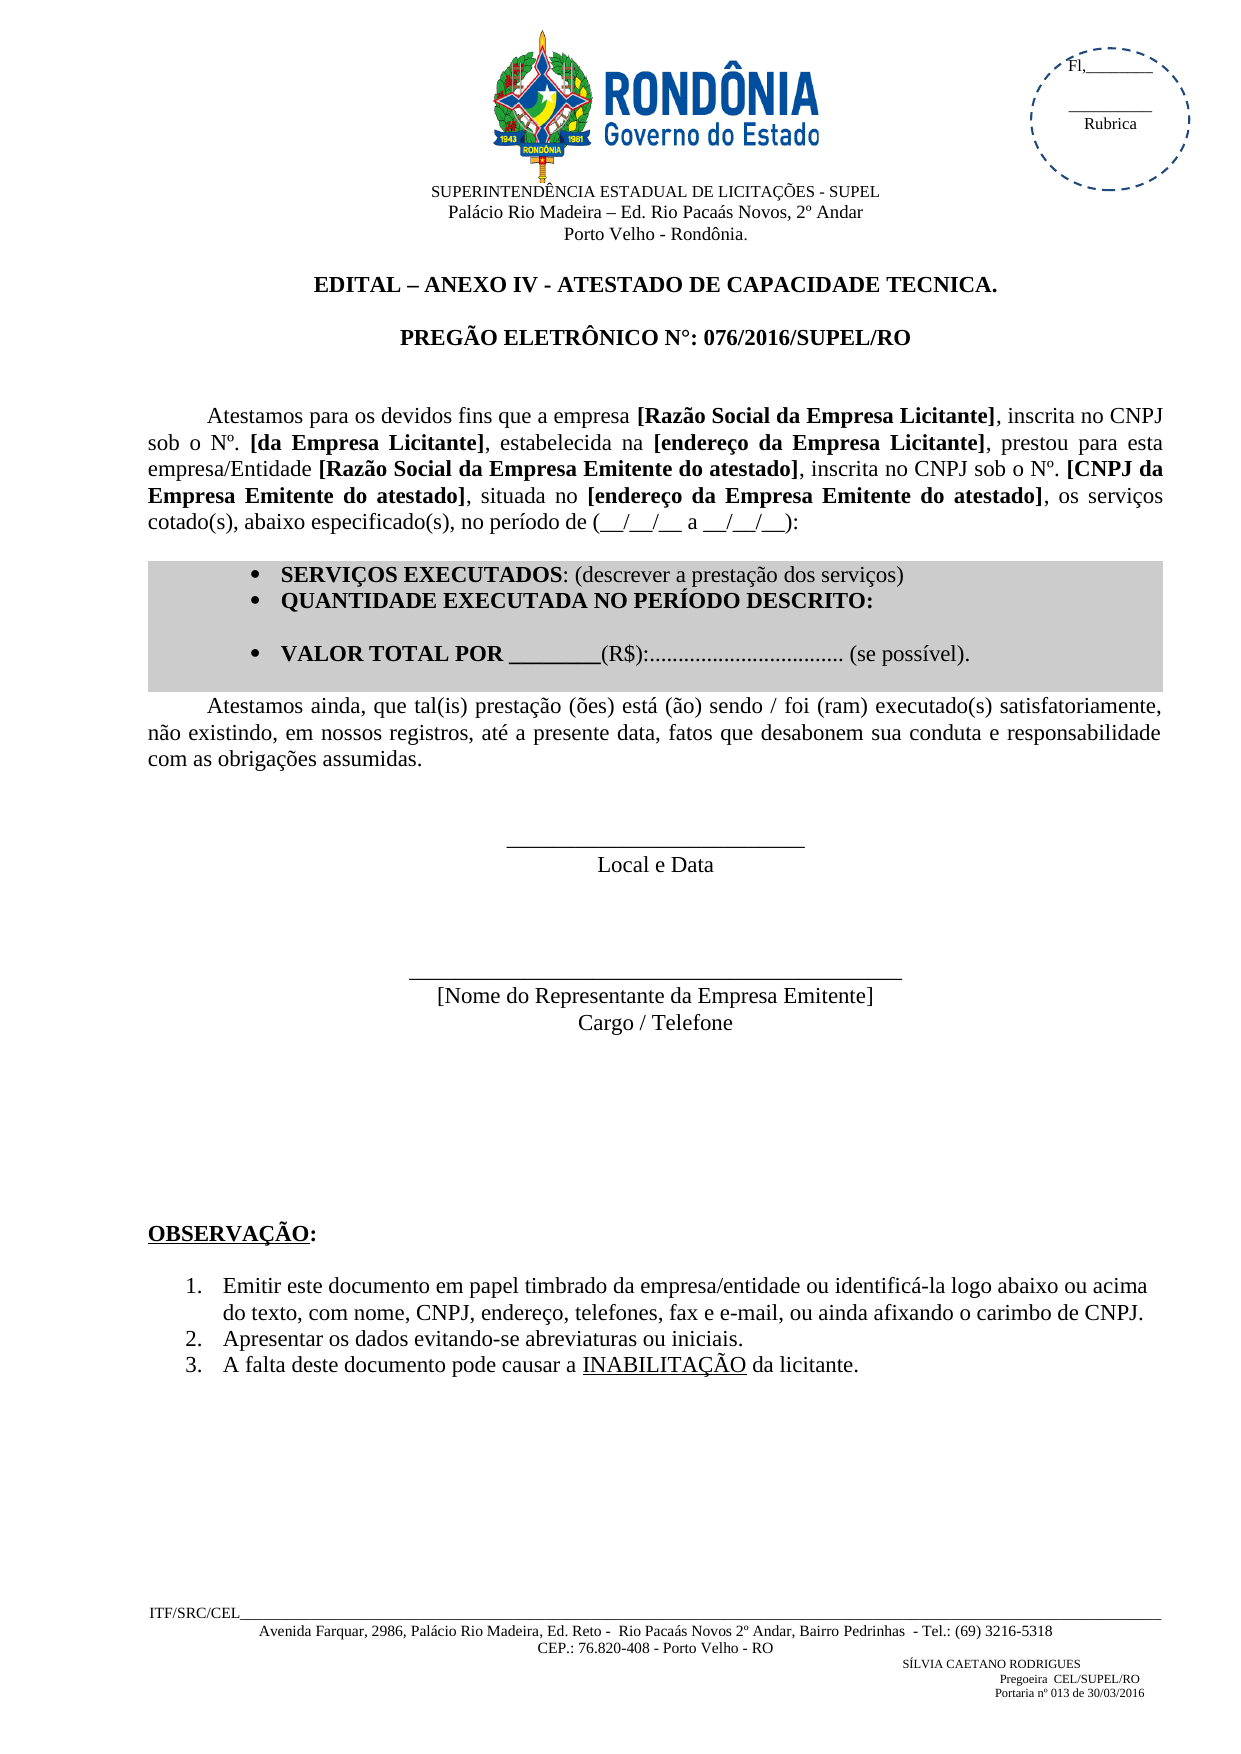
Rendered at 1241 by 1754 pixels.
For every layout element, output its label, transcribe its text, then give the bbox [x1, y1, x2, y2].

text __________________________ [148, 824, 1163, 851]
text [Nome do Representante da Empresa Emitente] [148, 982, 1163, 1009]
text EDITAL – ANEXO IV - ATESTADO DE CAPACIDADE TECNICA. [148, 271, 1163, 297]
list VALOR TOTAL POR ________(R$):.................................. (se possível). [148, 640, 1163, 666]
list A falta deste documento pode causar a INABILITAÇÃO da licitante. [185, 1351, 1163, 1378]
list Apresentar os dados evitando-se abreviaturas ou iniciais. [185, 1325, 1163, 1351]
text Atestamos ainda, que tal(is) prestação (ões) está (ão) sendo / foi (ram) executado(s) satisfatoriamente, não existindo, em nossos registros, até a presente data, fatos que desabonem sua conduta e responsabilidade com as obrigações assumidas. [148, 692, 1163, 772]
text Atestamos para os devidos fins que a empresa [Razão Social da Empresa Licitante], inscrita no CNPJ sob o Nº. [da Empresa Licitante], estabelecida na [endereço da Empresa Licitante], prestou para esta empresa/Entidade [Razão Social da Empresa Emitente do atestado], inscrita no CNPJ sob o Nº. [CNPJ da Empresa Emitente do atestado], situada no [endereço da Empresa Emitente do atestado], os serviços cotado(s), abaixo especificado(s), no período de (__/__/__ a __/__/__): [148, 403, 1163, 534]
text OBSERVAÇÃO: [148, 1219, 1163, 1246]
text Local e Data [148, 851, 1163, 877]
list Emitir este documento em papel timbrado da empresa/entidade ou identificá-la logo abaixo ou acima do texto, com nome, CNPJ, endereço, telefones, fax e e-mail, ou ainda afixando o carimbo de CNPJ. [185, 1272, 1163, 1325]
picture [492, 29, 819, 183]
text Cargo / Telefone [148, 1009, 1163, 1035]
text PREGÃO ELETRÔNICO N°: 076/2016/SUPEL/RO [148, 323, 1163, 350]
text ___________________________________________ [148, 956, 1163, 982]
list QUANTIDADE EXECUTADA NO PERÍODO DESCRITO: [148, 587, 1163, 613]
list SERVIÇOS EXECUTADOS: (descrever a prestação dos serviços) [148, 561, 1163, 587]
